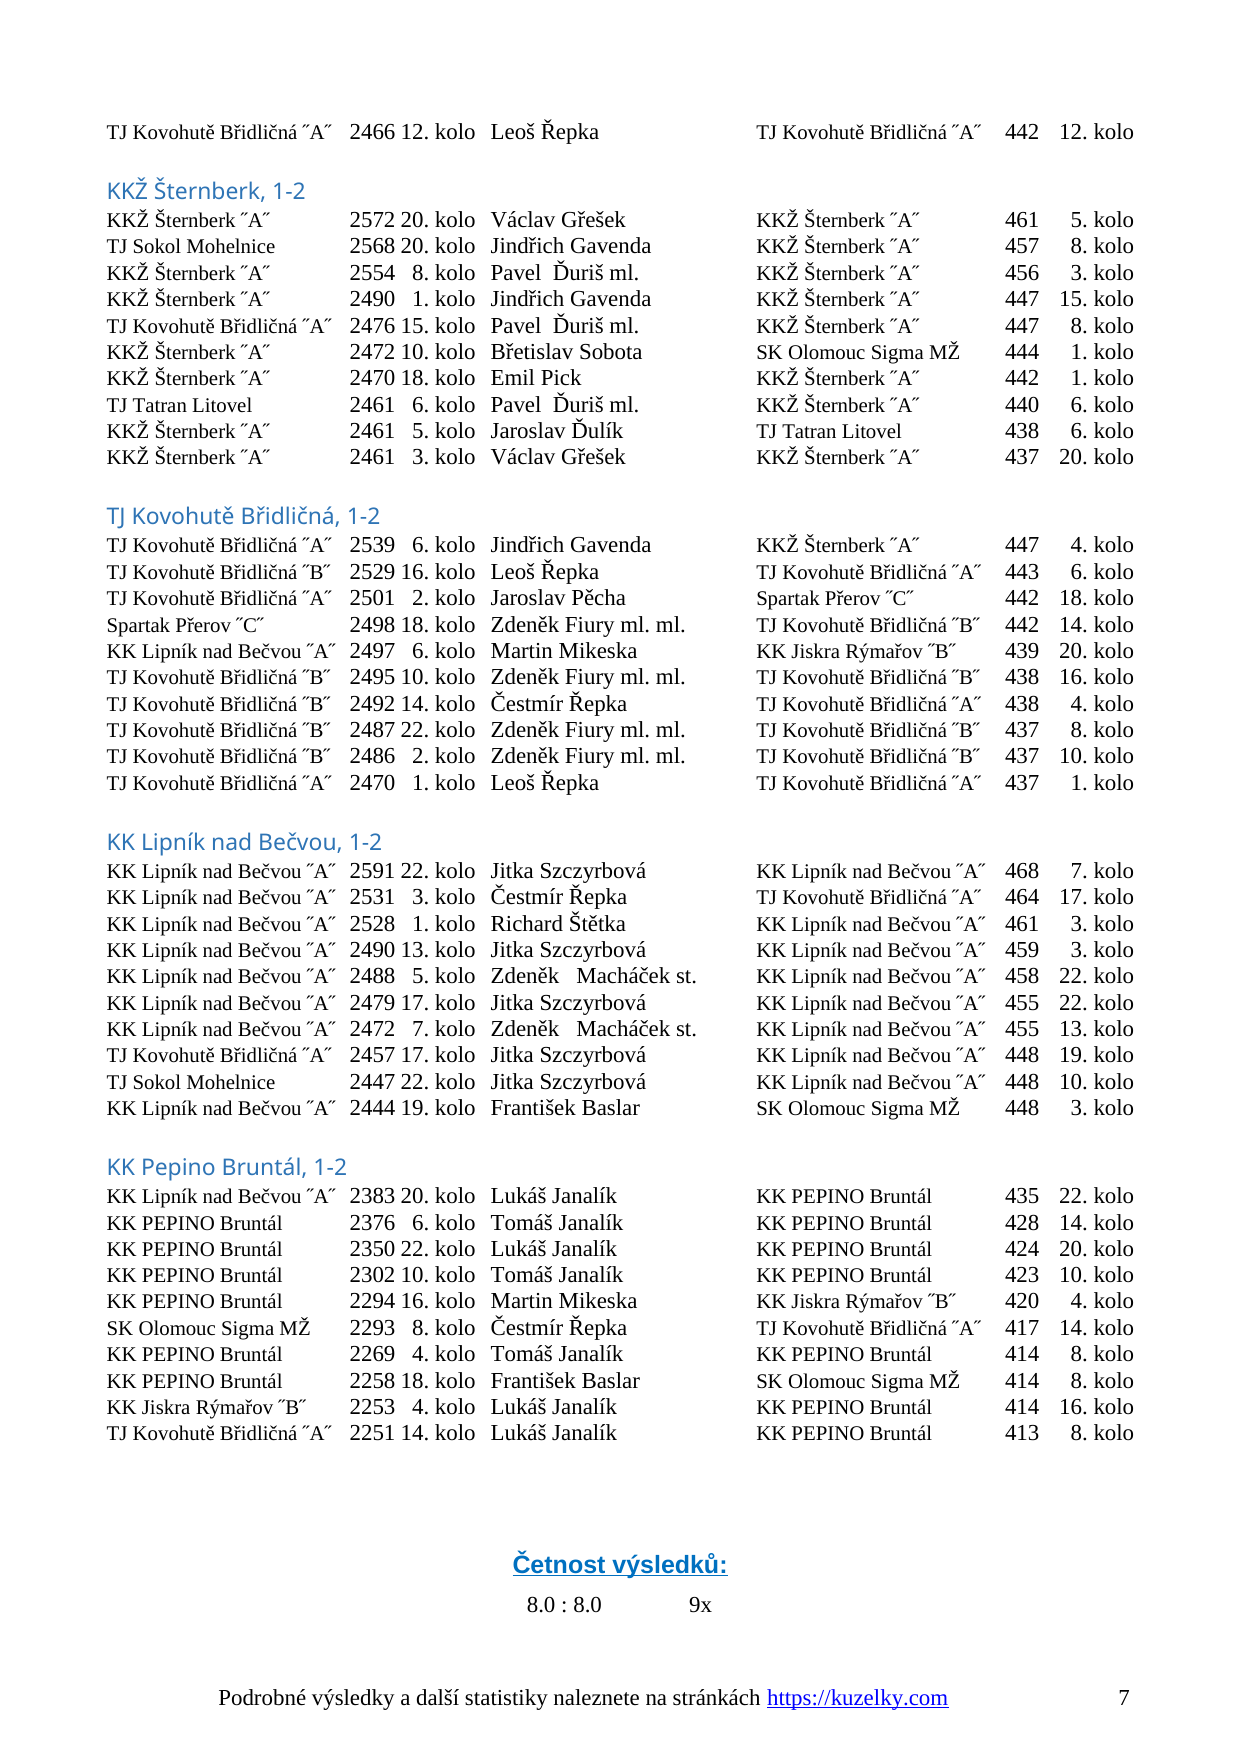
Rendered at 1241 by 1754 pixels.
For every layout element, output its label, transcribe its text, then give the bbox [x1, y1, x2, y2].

text KK PEPINO Bruntál 2376 6. kolo Tomáš Janalík KK PEPINO Bruntál 428 14. kolo [106, 1208, 1134, 1235]
text KK Lipník nad Bečvou ˝A˝ 2497 6. kolo Martin Mikeska KK Jiskra Rýmařov ˝B˝ 439 20. kolo [106, 637, 1134, 663]
text KKŽ Šternberk ˝A˝ 2472 10. kolo Břetislav Sobota SK Olomouc Sigma MŽ 444 1. kolo [106, 338, 1134, 364]
text TJ Kovohutě Břidličná ˝B˝ 2529 16. kolo Leoš Řepka TJ Kovohutě Břidličná ˝A˝ 443 6. kolo [106, 558, 1134, 584]
text TJ Kovohutě Břidličná ˝B˝ 2487 22. kolo Zdeněk Fiury ml. ml. TJ Kovohutě Břidličná ˝B˝ 437 8. kolo [106, 716, 1134, 742]
subtitle KK Pepino Bruntál, 1-2 [106, 1151, 1134, 1182]
text TJ Sokol Mohelnice 2568 20. kolo Jindřich Gavenda KKŽ Šternberk ˝A˝ 457 8. kolo [106, 233, 1134, 259]
text KK Lipník nad Bečvou ˝A˝ 2444 19. kolo František Baslar SK Olomouc Sigma MŽ 448 3. kolo [106, 1094, 1134, 1120]
text KKŽ Šternberk ˝A˝ 2490 1. kolo Jindřich Gavenda KKŽ Šternberk ˝A˝ 447 15. kolo [106, 285, 1134, 312]
text KK Lipník nad Bečvou ˝A˝ 2488 5. kolo Zdeněk Macháček st. KK Lipník nad Bečvou ˝A˝ 458 22. kolo [106, 962, 1134, 989]
subtitle KK Lipník nad Bečvou, 1-2 [106, 826, 1134, 857]
text KK Lipník nad Bečvou ˝A˝ 2490 13. kolo Jitka Szczyrbová KK Lipník nad Bečvou ˝A˝ 459 3. kolo [106, 936, 1134, 962]
text Četnost výsledků: [94, 1550, 1145, 1578]
text KKŽ Šternberk ˝A˝ 2461 3. kolo Václav Gřešek KKŽ Šternberk ˝A˝ 437 20. kolo [106, 443, 1134, 470]
text 8.0 : 8.0 9x [106, 1591, 1134, 1617]
text KK PEPINO Bruntál 2294 16. kolo Martin Mikeska KK Jiskra Rýmařov ˝B˝ 420 4. kolo [106, 1288, 1134, 1314]
text TJ Tatran Litovel 2461 6. kolo Pavel Ďuriš ml. KKŽ Šternberk ˝A˝ 440 6. kolo [106, 391, 1134, 417]
text TJ Kovohutě Břidličná ˝A˝ 2501 2. kolo Jaroslav Pěcha Spartak Přerov ˝C˝ 442 18. kolo [106, 584, 1134, 611]
text KK Lipník nad Bečvou ˝A˝ 2531 3. kolo Čestmír Řepka TJ Kovohutě Břidličná ˝A˝ 464 17. kolo [106, 883, 1134, 909]
text TJ Kovohutě Břidličná ˝B˝ 2495 10. kolo Zdeněk Fiury ml. ml. TJ Kovohutě Břidličná ˝B˝ 438 16. kolo [106, 663, 1134, 690]
text KK Lipník nad Bečvou ˝A˝ 2528 1. kolo Richard Štětka KK Lipník nad Bečvou ˝A˝ 461 3. kolo [106, 909, 1134, 936]
text KK Jiskra Rýmařov ˝B˝ 2253 4. kolo Lukáš Janalík KK PEPINO Bruntál 414 16. kolo [106, 1393, 1134, 1419]
subtitle TJ Kovohutě Břidličná, 1-2 [106, 500, 1134, 532]
text KK Lipník nad Bečvou ˝A˝ 2479 17. kolo Jitka Szczyrbová KK Lipník nad Bečvou ˝A˝ 455 22. kolo [106, 989, 1134, 1015]
text KKŽ Šternberk ˝A˝ 2554 8. kolo Pavel Ďuriš ml. KKŽ Šternberk ˝A˝ 456 3. kolo [106, 259, 1134, 285]
text TJ Kovohutě Břidličná ˝B˝ 2486 2. kolo Zdeněk Fiury ml. ml. TJ Kovohutě Břidličná ˝B˝ 437 10. kolo [106, 742, 1134, 769]
text KK Lipník nad Bečvou ˝A˝ 2383 20. kolo Lukáš Janalík KK PEPINO Bruntál 435 22. kolo [106, 1182, 1134, 1208]
text Spartak Přerov ˝C˝ 2498 18. kolo Zdeněk Fiury ml. ml. TJ Kovohutě Břidličná ˝B˝ 442 14. kolo [106, 611, 1134, 637]
text KK PEPINO Bruntál 2269 4. kolo Tomáš Janalík KK PEPINO Bruntál 414 8. kolo [106, 1340, 1134, 1367]
text KK Lipník nad Bečvou ˝A˝ 2591 22. kolo Jitka Szczyrbová KK Lipník nad Bečvou ˝A˝ 468 7. kolo [106, 857, 1134, 883]
text TJ Kovohutě Břidličná ˝A˝ 2457 17. kolo Jitka Szczyrbová KK Lipník nad Bečvou ˝A˝ 448 19. kolo [106, 1041, 1134, 1068]
text KKŽ Šternberk ˝A˝ 2572 20. kolo Václav Gřešek KKŽ Šternberk ˝A˝ 461 5. kolo [106, 206, 1134, 233]
text SK Olomouc Sigma MŽ 2293 8. kolo Čestmír Řepka TJ Kovohutě Břidličná ˝A˝ 417 14. kolo [106, 1314, 1134, 1340]
text KK PEPINO Bruntál 2350 22. kolo Lukáš Janalík KK PEPINO Bruntál 424 20. kolo [106, 1235, 1134, 1261]
text KK Lipník nad Bečvou ˝A˝ 2472 7. kolo Zdeněk Macháček st. KK Lipník nad Bečvou ˝A˝ 455 13. kolo [106, 1015, 1134, 1041]
text KKŽ Šternberk ˝A˝ 2461 5. kolo Jaroslav Ďulík TJ Tatran Litovel 438 6. kolo [106, 417, 1134, 443]
text TJ Kovohutě Břidličná ˝A˝ 2251 14. kolo Lukáš Janalík KK PEPINO Bruntál 413 8. kolo [106, 1419, 1134, 1446]
text TJ Kovohutě Břidličná ˝B˝ 2492 14. kolo Čestmír Řepka TJ Kovohutě Břidličná ˝A˝ 438 4. kolo [106, 690, 1134, 716]
text TJ Kovohutě Břidličná ˝A˝ 2476 15. kolo Pavel Ďuriš ml. KKŽ Šternberk ˝A˝ 447 8. kolo [106, 312, 1134, 338]
subtitle KKŽ Šternberk, 1-2 [106, 175, 1134, 206]
text KKŽ Šternberk ˝A˝ 2470 18. kolo Emil Pick KKŽ Šternberk ˝A˝ 442 1. kolo [106, 364, 1134, 391]
text TJ Sokol Mohelnice 2447 22. kolo Jitka Szczyrbová KK Lipník nad Bečvou ˝A˝ 448 10. kolo [106, 1068, 1134, 1094]
text TJ Kovohutě Břidličná ˝A˝ 2470 1. kolo Leoš Řepka TJ Kovohutě Břidličná ˝A˝ 437 1. kolo [106, 769, 1134, 795]
text TJ Kovohutě Břidličná ˝A˝ 2539 6. kolo Jindřich Gavenda KKŽ Šternberk ˝A˝ 447 4. kolo [106, 532, 1134, 558]
text KK PEPINO Bruntál 2258 18. kolo František Baslar SK Olomouc Sigma MŽ 414 8. kolo [106, 1367, 1134, 1393]
text TJ Kovohutě Břidličná ˝A˝ 2466 12. kolo Leoš Řepka TJ Kovohutě Břidličná ˝A˝ 442 12. kolo [106, 118, 1134, 144]
text KK PEPINO Bruntál 2302 10. kolo Tomáš Janalík KK PEPINO Bruntál 423 10. kolo [106, 1261, 1134, 1288]
